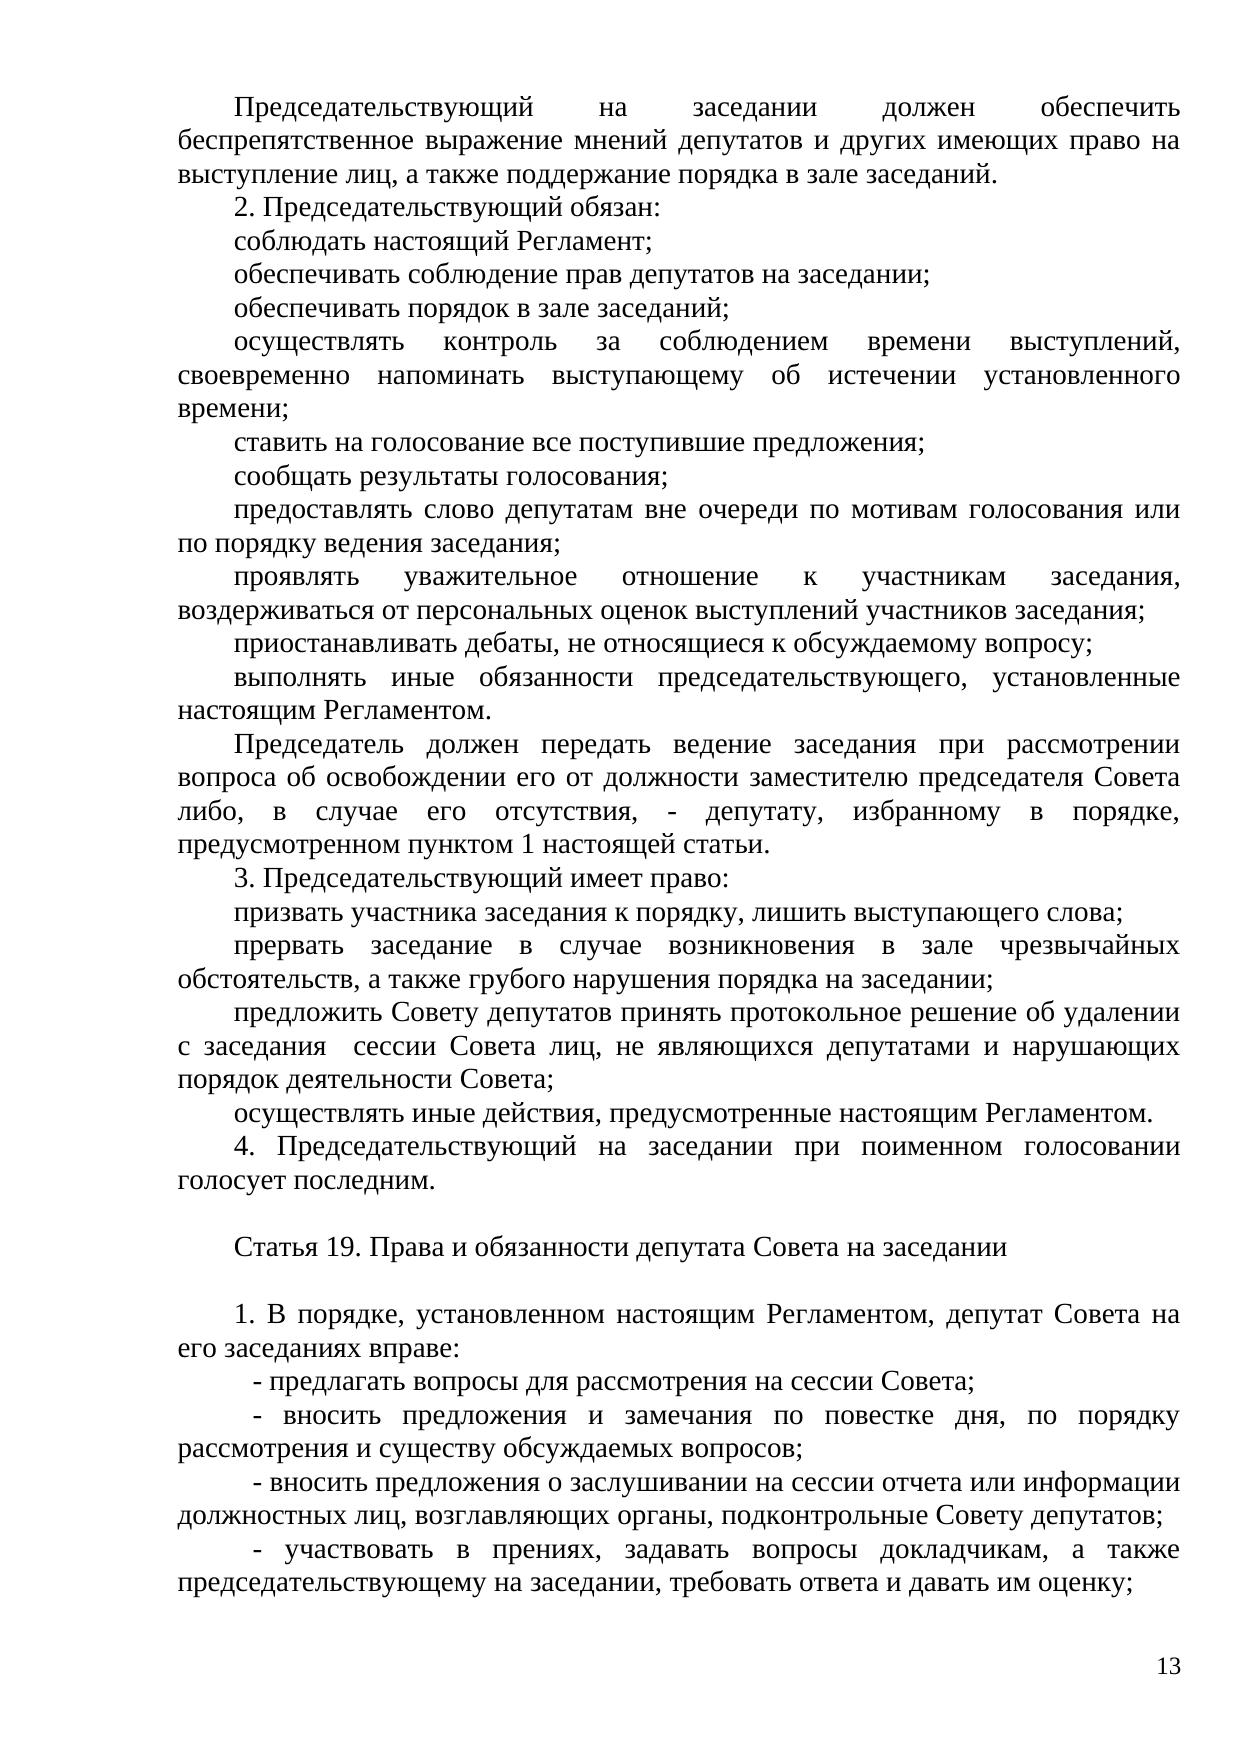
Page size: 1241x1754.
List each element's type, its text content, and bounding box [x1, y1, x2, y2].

text Председательствующий на заседании должен обеспечить беспрепятственное выражение мнений депутатов и других имеющих право на выступление лиц, а также поддержание порядка в зале заседаний. [177, 89, 1181, 189]
text Председатель должен передать ведение заседания при рассмотрении вопроса об освобождении его от должности заместителю председателя Совета либо, в случае его отсутствия, - депутату, избранному в порядке, предусмотренном пунктом 1 настоящей статьи. [177, 726, 1181, 860]
text соблюдать настоящий Регламент; [177, 223, 1181, 256]
text ставить на голосование все поступившие предложения; [177, 424, 1181, 458]
text обеспечивать соблюдение прав депутатов на заседании; [177, 256, 1181, 290]
text предоставлять слово депутатам вне очереди по мотивам голосования или по порядку ведения заседания; [177, 491, 1181, 558]
text - вносить предложения и замечания по повестке дня, по порядку рассмотрения и существу обсуждаемых вопросов; [177, 1397, 1181, 1464]
text осуществлять иные действия, предусмотренные настоящим Регламентом. [177, 1095, 1181, 1128]
text - предлагать вопросы для рассмотрения на сессии Совета; [177, 1363, 1181, 1397]
text обеспечивать порядок в зале заседаний; [177, 290, 1181, 323]
text - вносить предложения о заслушивании на сессии отчета или информации должностных лиц, возглавляющих органы, подконтрольные Совету депутатов; [177, 1464, 1181, 1531]
text прервать заседание в случае возникновения в зале чрезвычайных обстоятельств, а также грубого нарушения порядка на заседании; [177, 927, 1181, 994]
text осуществлять контроль за соблюдением времени выступлений, своевременно напоминать выступающему об истечении установленного времени; [177, 323, 1181, 424]
text 4. Председательствующий на заседании при поименном голосовании голосует последним. [177, 1128, 1181, 1196]
text Статья 19. Права и обязанности депутата Совета на заседании [177, 1229, 1181, 1263]
text предложить Совету депутатов принять протокольное решение об удалении с заседания сессии Совета лиц, не являющихся депутатами и нарушающих порядок деятельности Совета; [177, 994, 1181, 1095]
text проявлять уважительное отношение к участникам заседания, воздерживаться от персональных оценок выступлений участников заседания; [177, 558, 1181, 625]
text приостанавливать дебаты, не относящиеся к обсуждаемому вопросу; [177, 625, 1181, 659]
text - участвовать в прениях, задавать вопросы докладчикам, а также председательствующему на заседании, требовать ответа и давать им оценку; [177, 1531, 1181, 1598]
text 3. Председательствующий имеет право: [177, 860, 1181, 894]
text 1. В порядке, установленном настоящим Регламентом, депутат Совета на его заседаниях вправе: [177, 1296, 1181, 1363]
text призвать участника заседания к порядку, лишить выступающего слова; [177, 894, 1181, 927]
text выполнять иные обязанности председательствующего, установленные настоящим Регламентом. [177, 659, 1181, 726]
text 2. Председательствующий обязан: [177, 189, 1181, 223]
text сообщать результаты голосования; [177, 458, 1181, 491]
